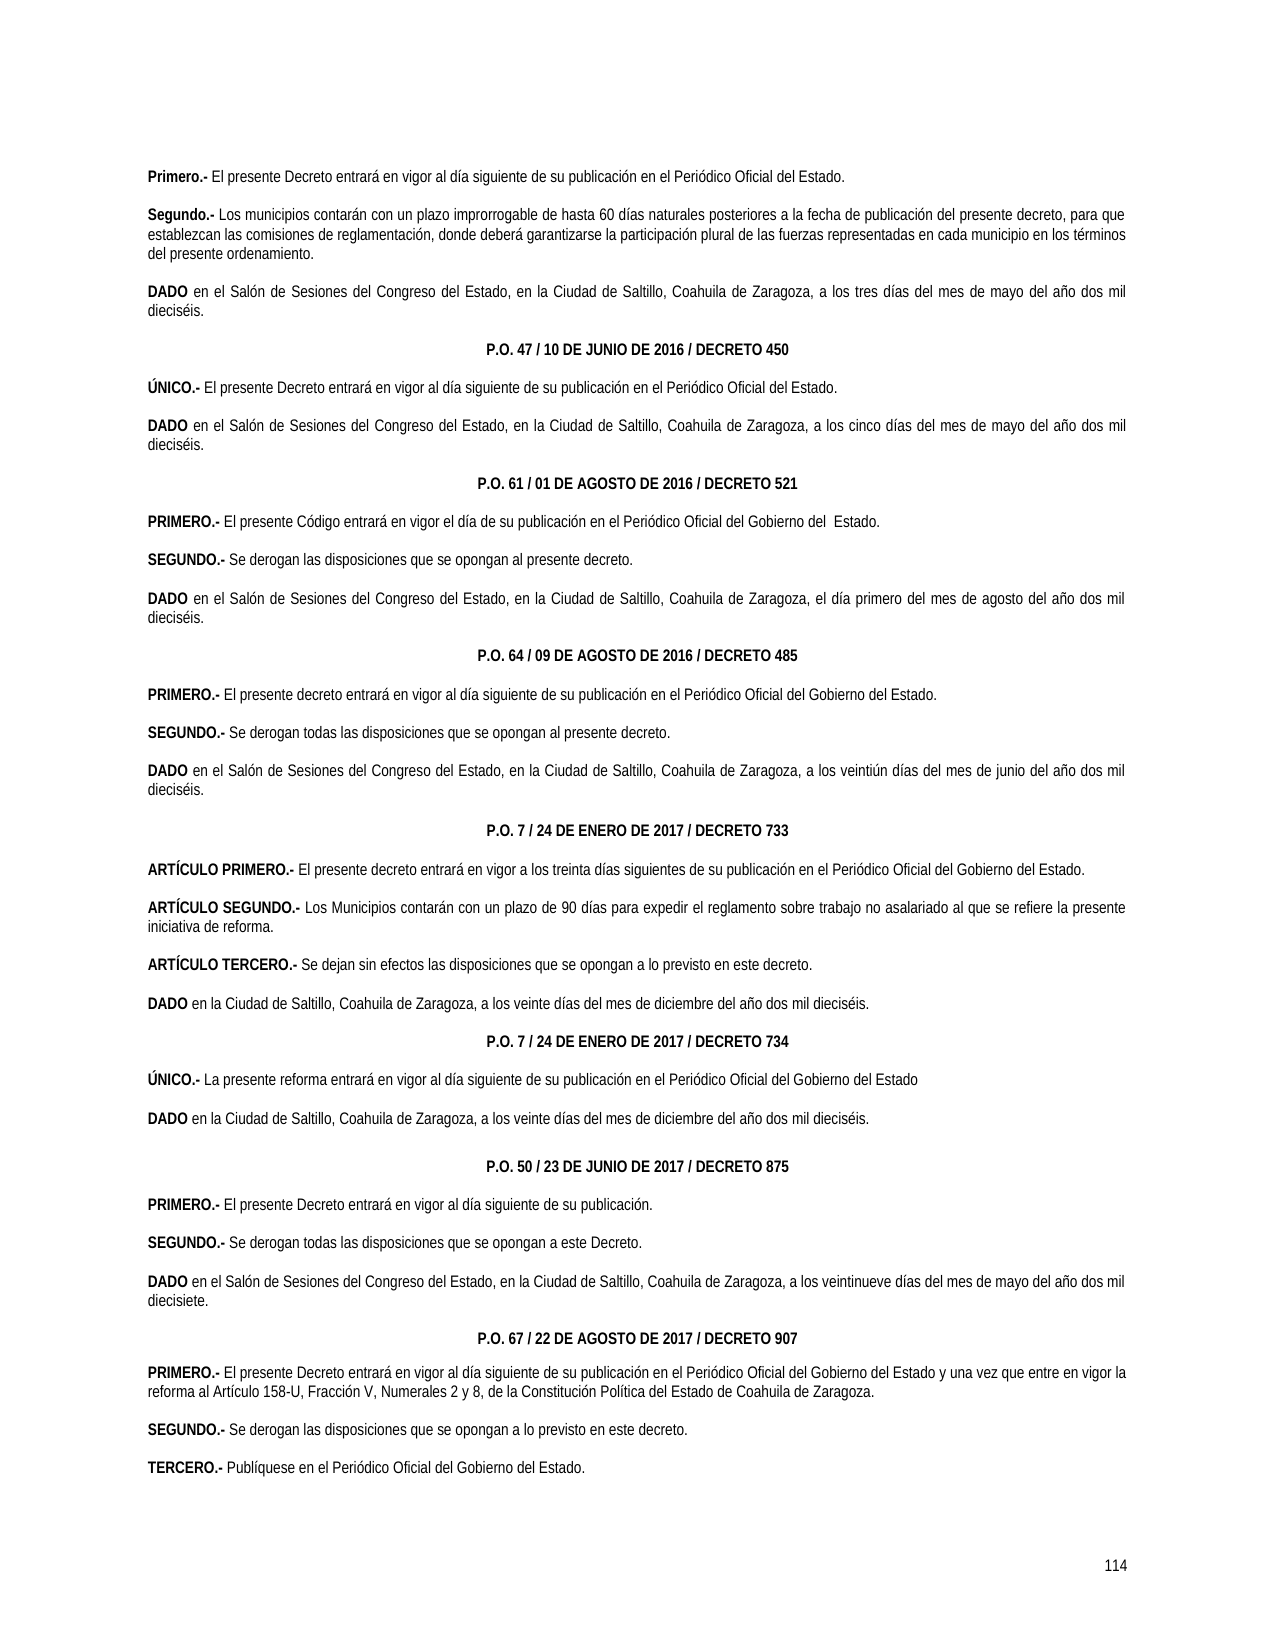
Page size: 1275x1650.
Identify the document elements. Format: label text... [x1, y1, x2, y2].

text ÚNICO.- La presente reforma entrará en vigor al día siguiente de su publicación en el Periódico Oficial del Gobierno del Estado [148, 1070, 1127, 1089]
text PRIMERO.- El presente Decreto entrará en vigor al día siguiente de su publicación. [148, 1195, 1127, 1214]
text P.O. 7 / 24 DE ENERO DE 2017 / DECRETO 733 [148, 821, 1127, 840]
text TERCERO.- Publíquese en el Periódico Oficial del Gobierno del Estado. [148, 1458, 1127, 1477]
text P.O. 7 / 24 DE ENERO DE 2017 / DECRETO 734 [148, 1032, 1127, 1051]
text ARTÍCULO TERCERO.- Se dejan sin efectos las disposiciones que se opongan a lo previsto en este decreto. [148, 955, 1127, 974]
text ARTÍCULO PRIMERO.- El presente decreto entrará en vigor a los treinta días siguientes de su publicación en el Periódico Oficial del Gobierno del Estado. [148, 859, 1127, 878]
text DADO en el Salón de Sesiones del Congreso del Estado, en la Ciudad de Saltillo, Coahuila de Zaragoza, a los veintinueve días del mes de mayo del año dos mil diecisiete. [148, 1271, 1127, 1310]
text Primero.- El presente Decreto entrará en vigor al día siguiente de su publicación en el Periódico Oficial del Estado. [148, 167, 1127, 186]
text SEGUNDO.- Se derogan las disposiciones que se opongan a lo previsto en este decreto. [148, 1420, 1127, 1439]
text P.O. 64 / 09 DE AGOSTO DE 2016 / DECRETO 485 [148, 646, 1127, 665]
text P.O. 50 / 23 DE JUNIO DE 2017 / DECRETO 875 [148, 1156, 1127, 1176]
text P.O. 67 / 22 DE AGOSTO DE 2017 / DECRETO 907 [148, 1329, 1127, 1348]
text P.O. 47 / 10 DE JUNIO DE 2016 / DECRETO 450 [148, 339, 1127, 358]
text SEGUNDO.- Se derogan todas las disposiciones que se opongan a este Decreto. [148, 1233, 1127, 1252]
text ÚNICO.- El presente Decreto entrará en vigor al día siguiente de su publicación en el Periódico Oficial del Estado. [148, 378, 1127, 397]
text PRIMERO.- El presente decreto entrará en vigor al día siguiente de su publicación en el Periódico Oficial del Gobierno del Estado. [148, 684, 1127, 703]
text SEGUNDO.- Se derogan las disposiciones que se opongan al presente decreto. [148, 550, 1127, 569]
text PRIMERO.- El presente Código entrará en vigor el día de su publicación en el Periódico Oficial del Gobierno del Estado. [148, 512, 1127, 531]
text DADO en la Ciudad de Saltillo, Coahuila de Zaragoza, a los veinte días del mes de diciembre del año dos mil dieciséis. [148, 993, 1127, 1013]
text DADO en la Ciudad de Saltillo, Coahuila de Zaragoza, a los veinte días del mes de diciembre del año dos mil dieciséis. [148, 1108, 1127, 1128]
text Segundo.- Los municipios contarán con un plazo improrrogable de hasta 60 días naturales posteriores a la fecha de publicación del presente decreto, para que establezcan las comisiones de reglamentación, donde deberá garantizarse la participación plural de las fuerzas representadas en cada municipio en los términos del presente ordenamiento. [148, 205, 1127, 263]
text ARTÍCULO SEGUNDO.- Los Municipios contarán con un plazo de 90 días para expedir el reglamento sobre trabajo no asalariado al que se refiere la presente iniciativa de reforma. [148, 898, 1127, 936]
text P.O. 61 / 01 DE AGOSTO DE 2016 / DECRETO 521 [148, 473, 1127, 493]
text DADO en el Salón de Sesiones del Congreso del Estado, en la Ciudad de Saltillo, Coahuila de Zaragoza, a los cinco días del mes de mayo del año dos mil dieciséis. [148, 416, 1127, 454]
text SEGUNDO.- Se derogan todas las disposiciones que se opongan al presente decreto. [148, 723, 1127, 742]
text DADO en el Salón de Sesiones del Congreso del Estado, en la Ciudad de Saltillo, Coahuila de Zaragoza, a los tres días del mes de mayo del año dos mil dieciséis. [148, 282, 1127, 320]
text PRIMERO.- El presente Decreto entrará en vigor al día siguiente de su publicación en el Periódico Oficial del Gobierno del Estado y una vez que entre en vigor la reforma al Artículo 158-U, Fracción V, Numerales 2 y 8, de la Constitución Política del Estado de Coahuila de Zaragoza. [148, 1362, 1127, 1401]
text DADO en el Salón de Sesiones del Congreso del Estado, en la Ciudad de Saltillo, Coahuila de Zaragoza, el día primero del mes de agosto del año dos mil dieciséis. [148, 588, 1127, 627]
text DADO en el Salón de Sesiones del Congreso del Estado, en la Ciudad de Saltillo, Coahuila de Zaragoza, a los veintiún días del mes de junio del año dos mil dieciséis. [148, 761, 1127, 799]
